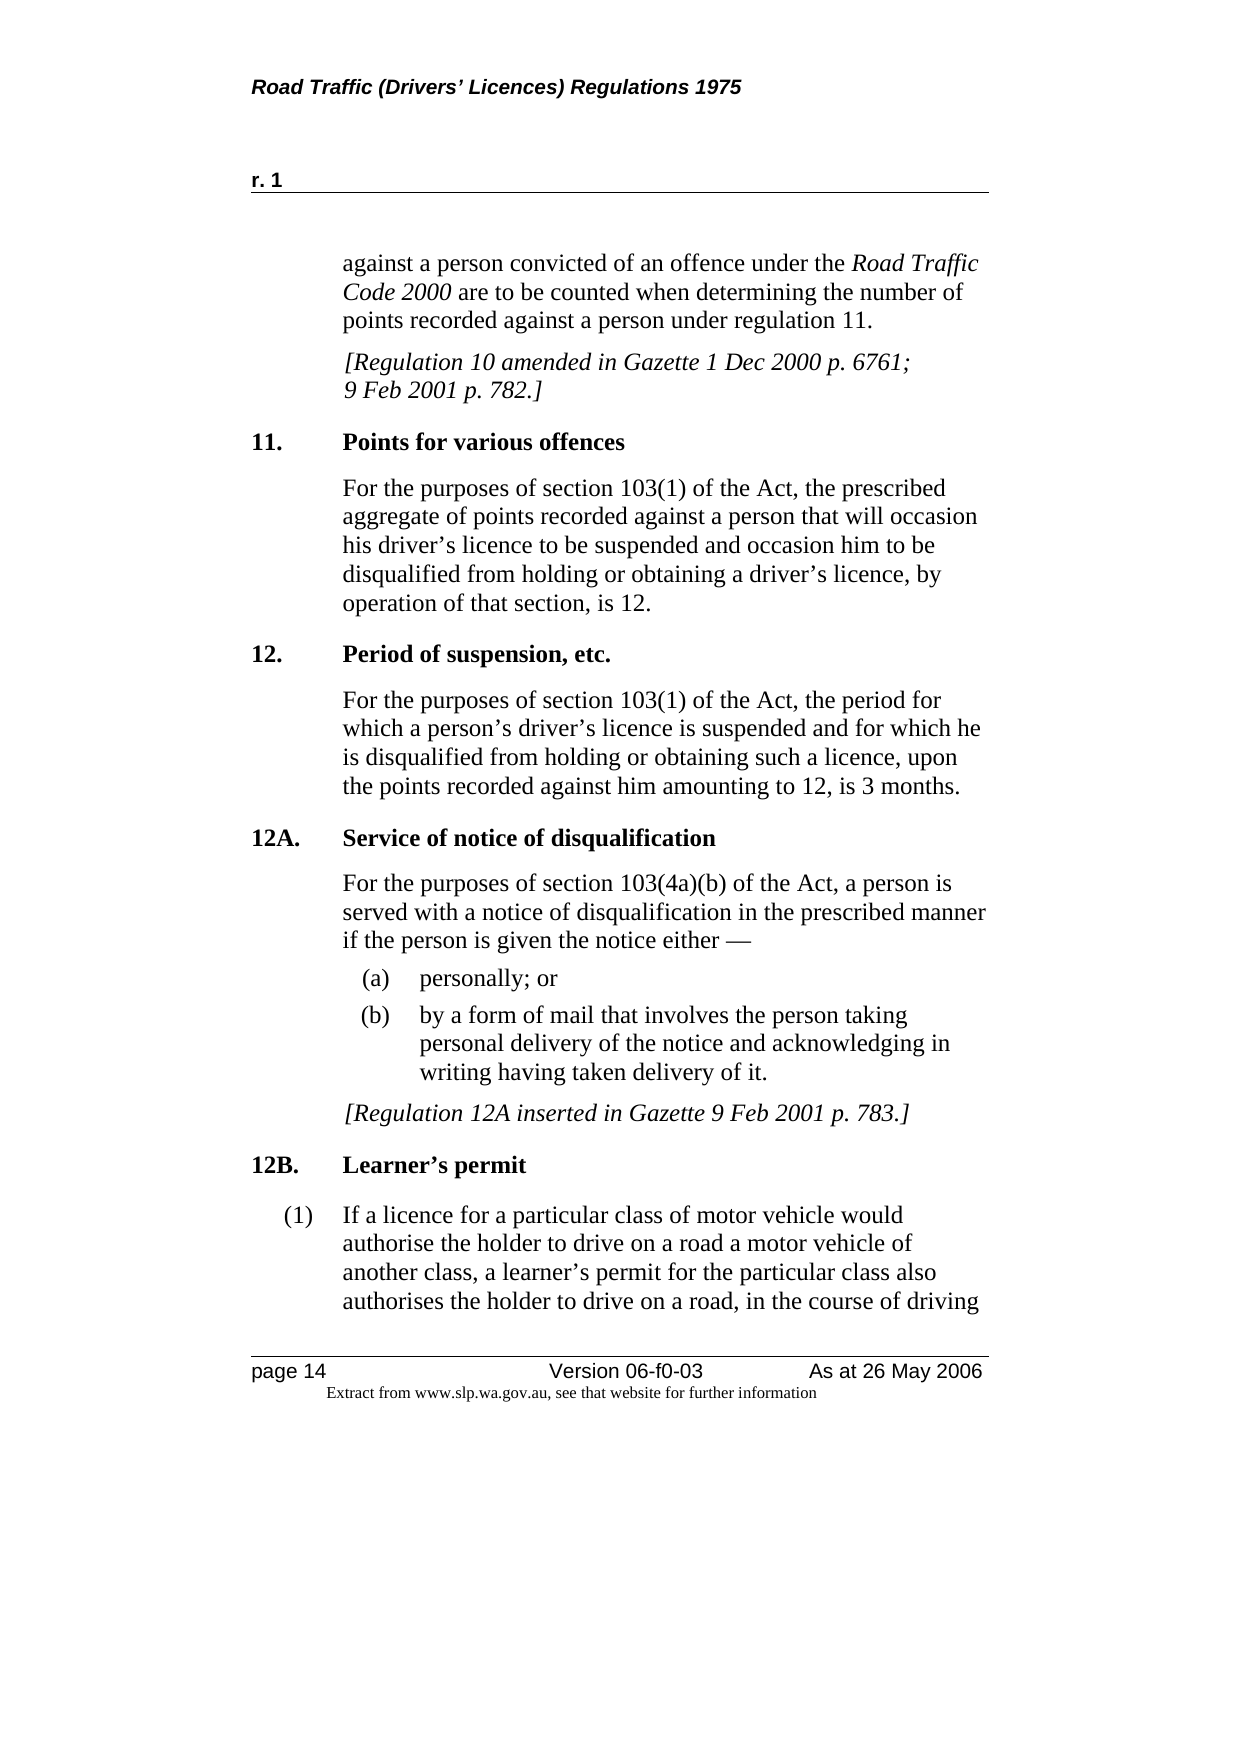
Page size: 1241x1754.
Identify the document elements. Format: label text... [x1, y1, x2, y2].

text For the purposes of section 103(4a)(b) of the Act, a person is served with a notice of disqualification in the prescribed manner if the person is given the notice either — [251, 868, 989, 954]
text [Regulation 12A inserted in Gazette 9 Feb 2001 p. 783.] [251, 1098, 989, 1127]
text (a) personally; or [251, 963, 989, 991]
text For the purposes of section 103(1) of the Act, the period for which a person’s driver’s licence is suspended and for which he is disqualified from holding or obtaining such a licence, upon the points recorded against him amounting to 12, is 3 months. [251, 685, 989, 800]
subtitle 12. Period of suspension, etc. [251, 639, 989, 668]
subtitle 11. Points for various offences [251, 427, 989, 456]
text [251, 248, 989, 334]
text [Regulation 10 amended in Gazette 1 Dec 2000 p. 6761; 9 Feb 2001 p. 782.] [251, 347, 989, 404]
subtitle 12A. Service of notice of disqualification [251, 823, 989, 851]
text For the purposes of section 103(1) of the Act, the prescribed aggregate of points recorded against a person that will occasion his driver’s licence to be suspended and occasion him to be disqualified from holding or obtaining a driver’s licence, by operation of that section, is 12. [251, 473, 989, 616]
text (b) by a form of mail that involves the person taking personal delivery of the notice and acknowledging in writing having taken delivery of it. [251, 1000, 989, 1086]
subtitle 12B. Learner’s permit [251, 1150, 989, 1179]
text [251, 1200, 989, 1315]
